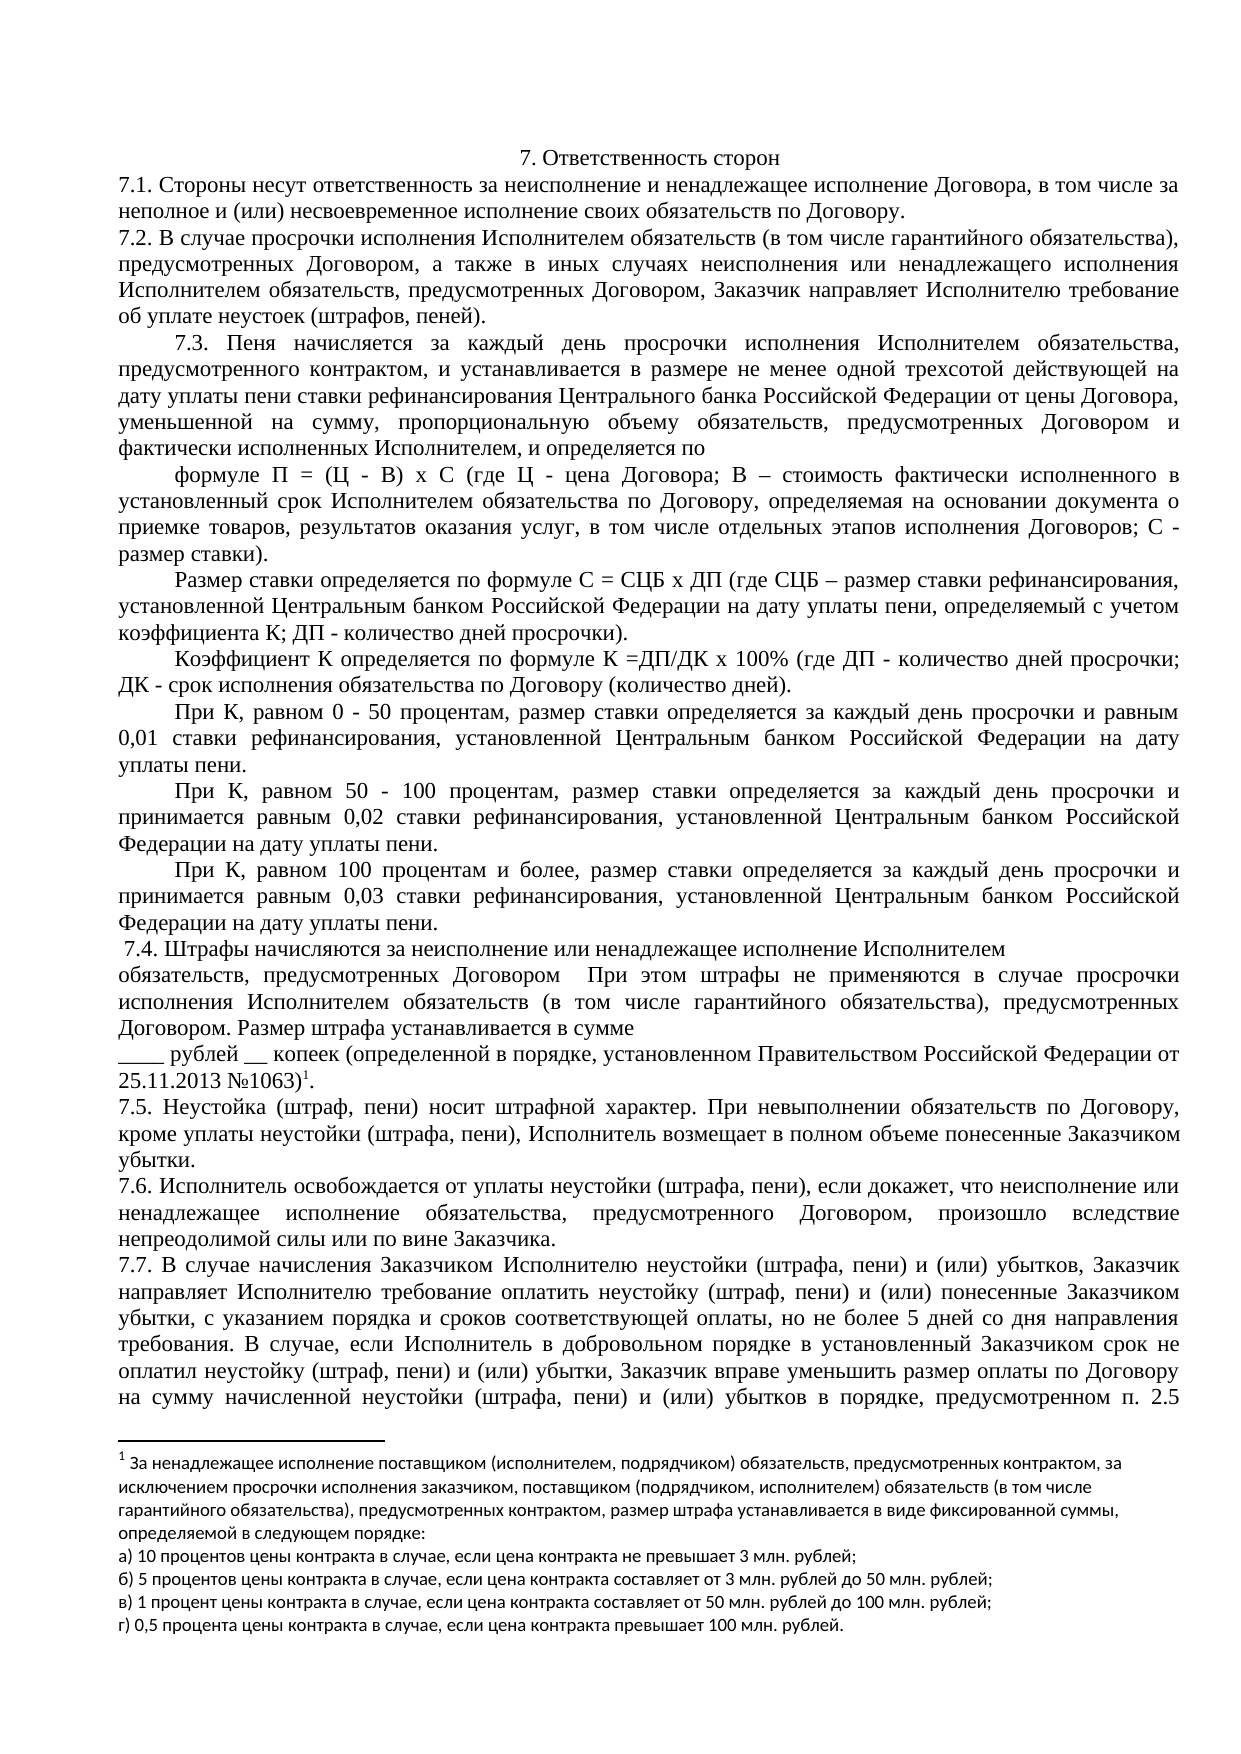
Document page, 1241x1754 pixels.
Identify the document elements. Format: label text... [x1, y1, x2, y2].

text 7.2. В случае просрочки исполнения Исполнителем обязательств (в том числе гарантийного обязательства), предусмотренных Договором, а также в иных случаях неисполнения или ненадлежащего исполнения Исполнителем обязательств, предусмотренных Договором, Заказчик направляет Исполнителю требование об уплате неустоек (штрафов, пеней). [118, 223, 1181, 329]
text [118, 1251, 1181, 1409]
text 7.6. Исполнитель освобождается от уплаты неустойки (штрафа, пени), если докажет, что неисполнение или ненадлежащее исполнение обязательства, предусмотренного Договором, произошло вследствие непреодолимой силы или по вине Заказчика. [118, 1172, 1181, 1251]
text 7. Ответственность сторон [118, 144, 1181, 171]
text При К, равном 50 - 100 процентам, размер ставки определяется за каждый день просрочки и принимается равным 0,02 ставки рефинансирования, установленной Центральным банком Российской Федерации на дату уплаты пени. [118, 777, 1181, 856]
text Размер ставки определяется по формуле С = СЦБ х ДП (где СЦБ – размер ставки рефинансирования, установленной Центральным банком Российской Федерации на дату уплаты пени, определяемый с учетом коэффициента К; ДП - количество дней просрочки). [118, 566, 1181, 645]
text ____ рублей __ копеек (определенной в порядке, установленном Правительством Российской Федерации от 25.11.2013 №1063). [118, 1041, 1181, 1093]
text Коэффициент К определяется по формуле К =ДП/ДК х 100% (где ДП - количество дней просрочки; ДК - срок исполнения обязательства по Договору (количество дней). [118, 645, 1181, 698]
text формуле П = (Ц - В) x С (где Ц - цена Договора; В – стоимость фактически исполненного в установленный срок Исполнителем обязательства по Договору, определяемая на основании документа о приемке товаров, результатов оказания услуг, в том числе отдельных этапов исполнения Договоров; С - размер ставки). [118, 461, 1181, 566]
text обязательств, предусмотренных Договором При этом штрафы не применяются в случае просрочки исполнения Исполнителем обязательств (в том числе гарантийного обязательства), предусмотренных Договором. Размер штрафа устанавливается в сумме [118, 961, 1181, 1041]
text При К, равном 100 процентам и более, размер ставки определяется за каждый день просрочки и принимается равным 0,03 ставки рефинансирования, установленной Центральным банком Российской Федерации на дату уплаты пени. [118, 856, 1181, 935]
text 7.1. Стороны несут ответственность за неисполнение и ненадлежащее исполнение Договора, в том числе за неполное и (или) несвоевременное исполнение своих обязательств по Договору. [118, 171, 1181, 223]
text 7.5. Неустойка (штраф, пени) носит штрафной характер. При невыполнении обязательств по Договору, кроме уплаты неустойки (штрафа, пени), Исполнитель возмещает в полном объеме понесенные Заказчиком убытки. [118, 1093, 1181, 1172]
text 7.4. Штрафы начисляются за неисполнение или ненадлежащее исполнение Исполнителем [118, 935, 1181, 961]
text 7.3. Пеня начисляется за каждый день просрочки исполнения Исполнителем обязательства, предусмотренного контрактом, и устанавливается в размере не менее одной трехсотой действующей на дату уплаты пени ставки рефинансирования Центрального банка Российской Федерации от цены Договора, уменьшенной на сумму, пропорциональную объему обязательств, предусмотренных Договором и фактически исполненных Исполнителем, и определяется по [118, 329, 1181, 461]
text При К, равном 0 - 50 процентам, размер ставки определяется за каждый день просрочки и равным 0,01 ставки рефинансирования, установленной Центральным банком Российской Федерации на дату уплаты пени. [118, 698, 1181, 777]
